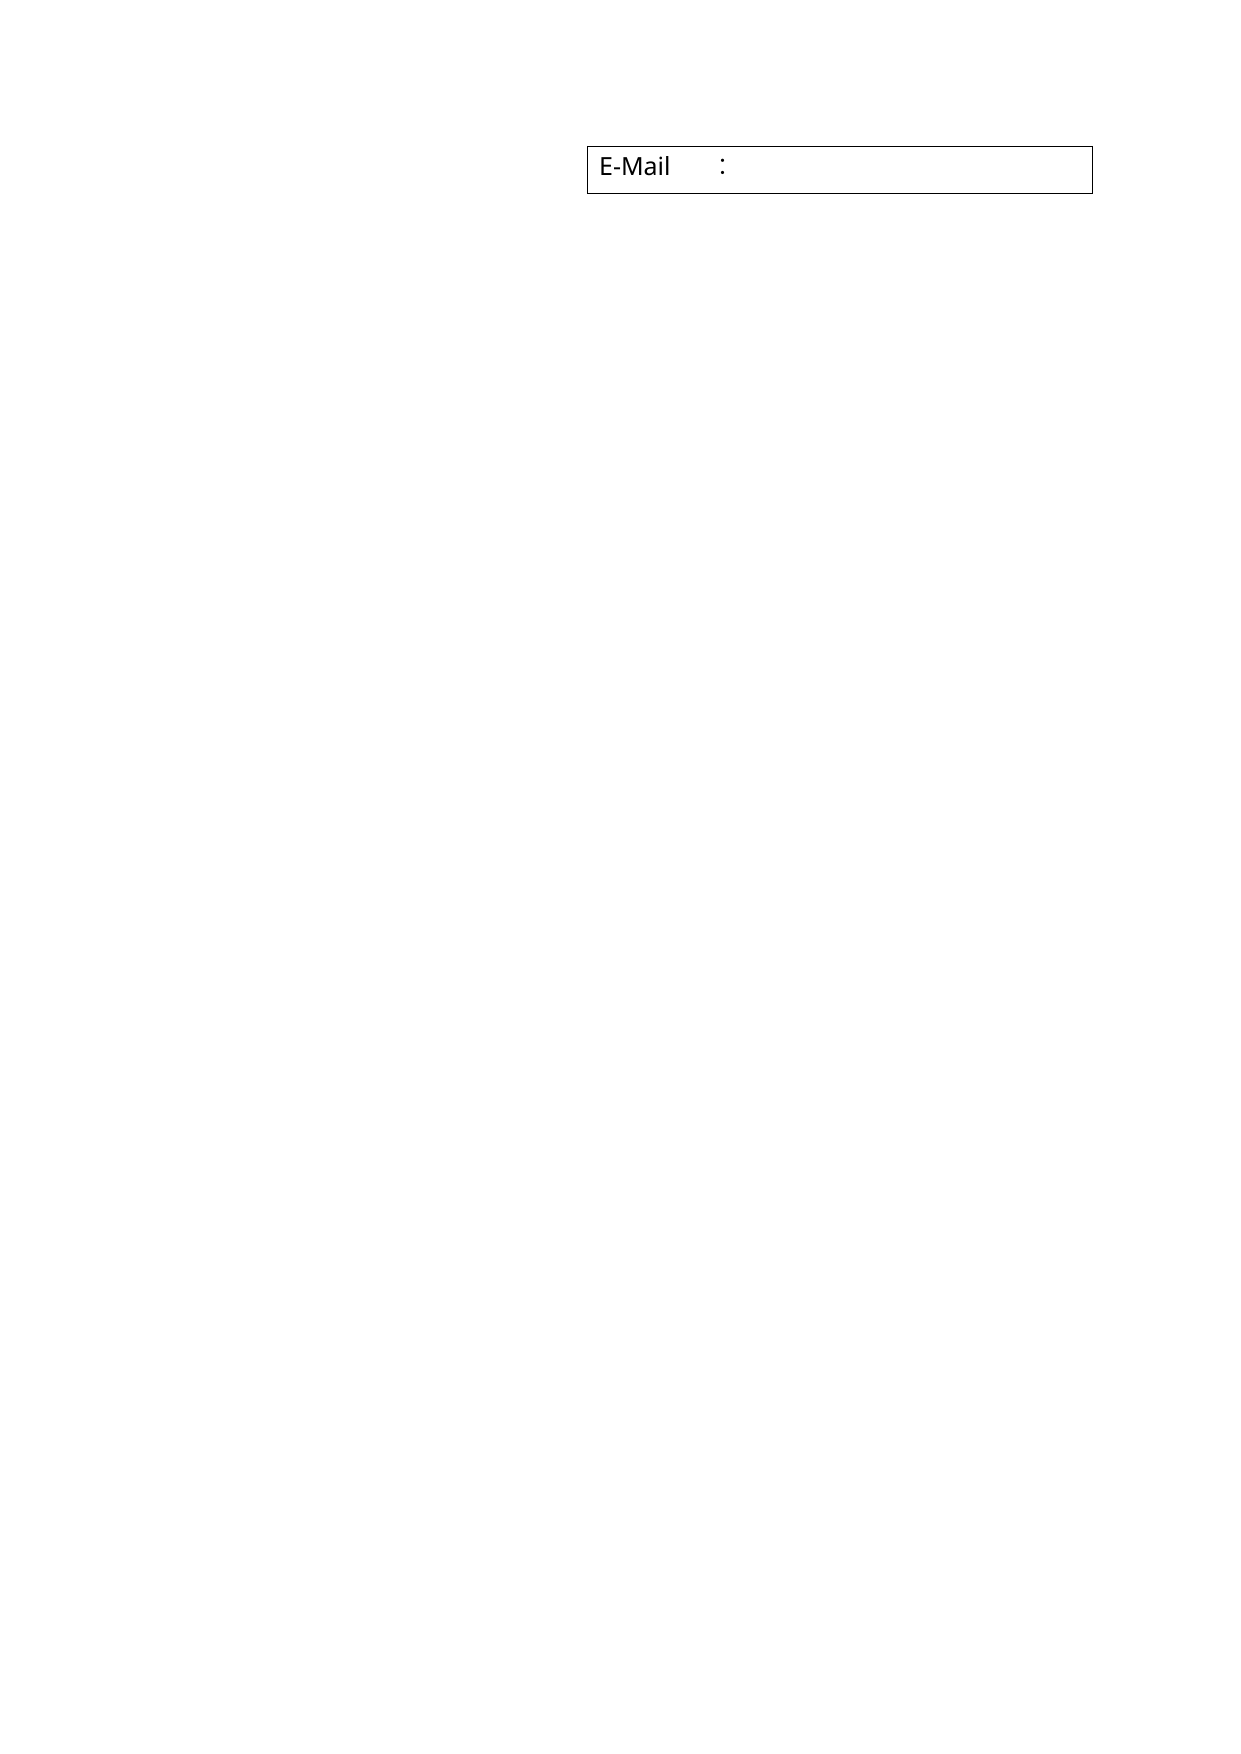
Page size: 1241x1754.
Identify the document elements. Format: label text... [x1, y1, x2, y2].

table_cell [747, 147, 1092, 193]
table_cell E-Mail： [588, 147, 747, 193]
